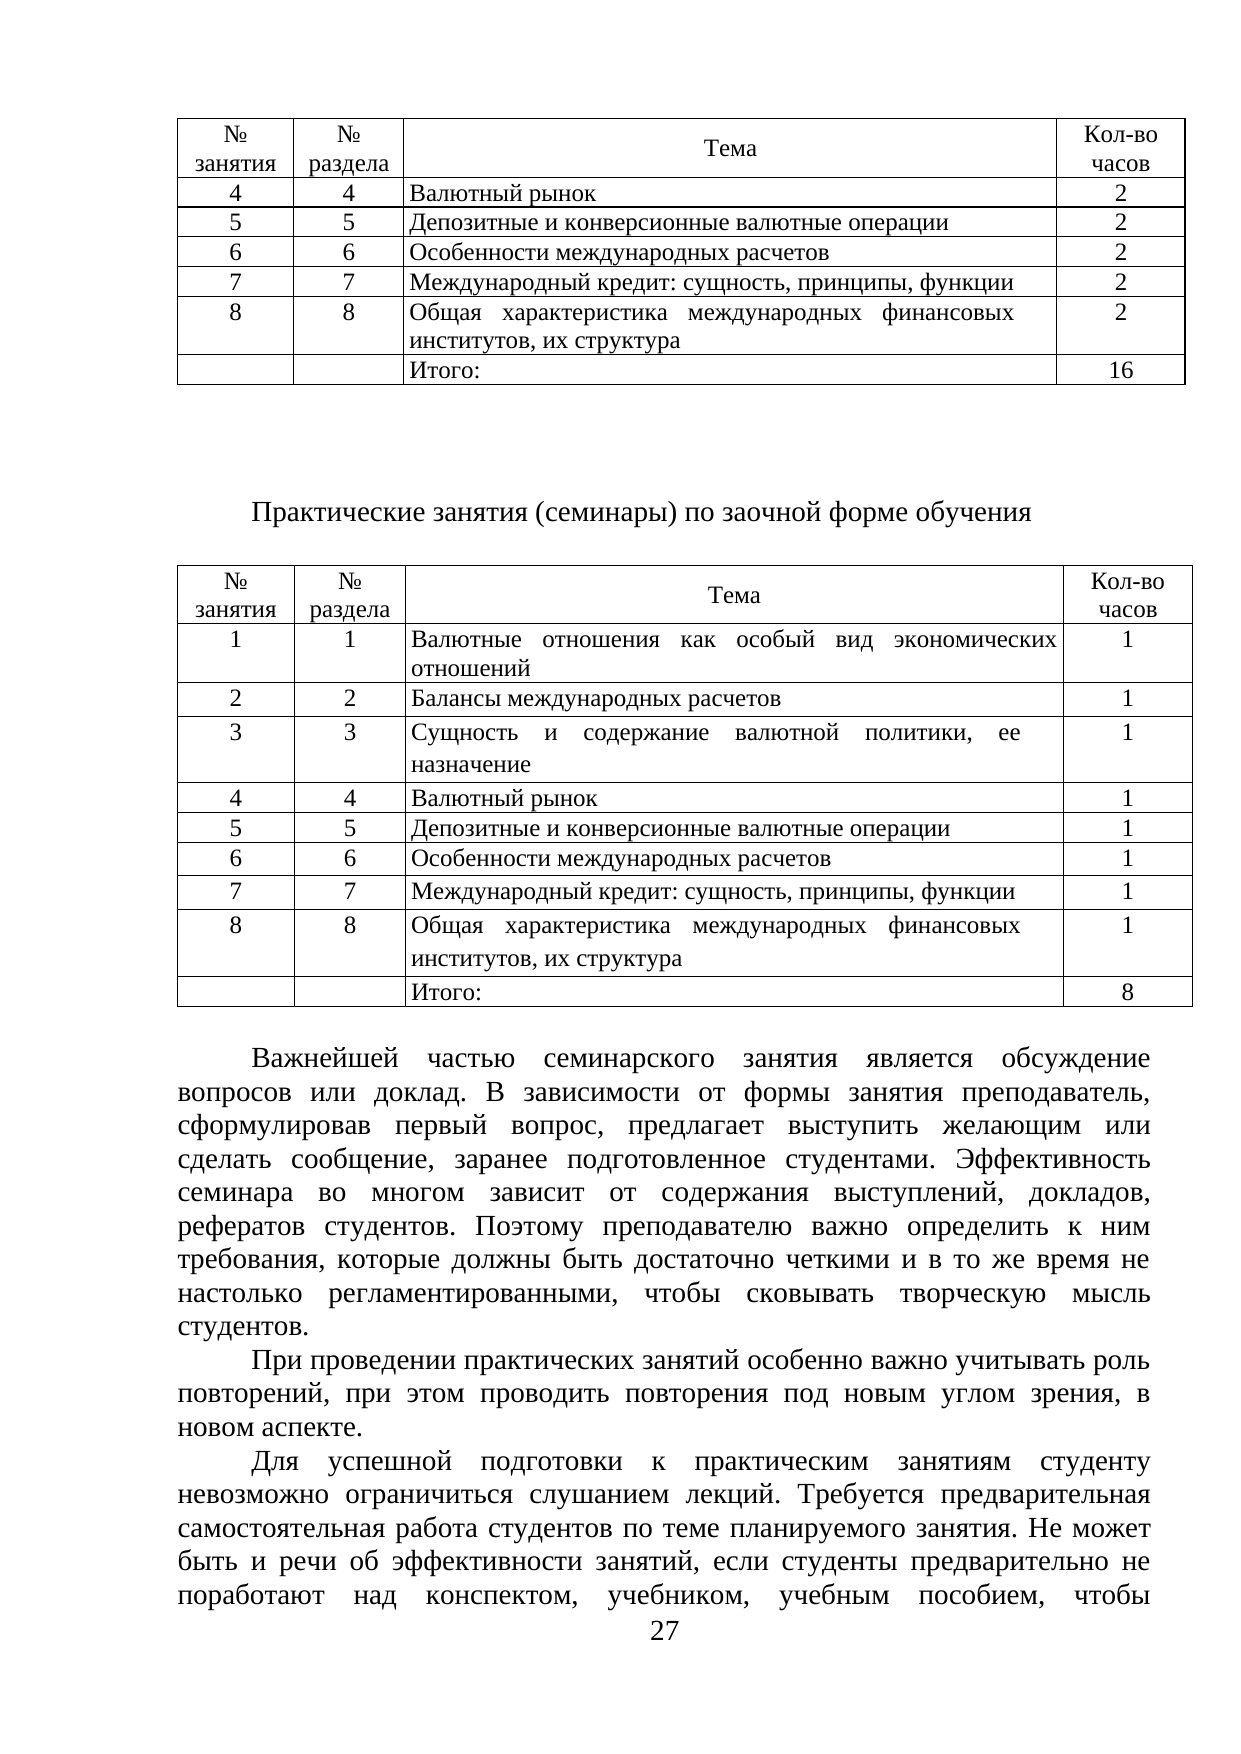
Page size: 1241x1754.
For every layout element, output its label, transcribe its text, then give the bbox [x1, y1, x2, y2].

table_cell Итого: [406, 977, 1063, 1006]
table_cell 7 [178, 876, 294, 909]
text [177, 1443, 1151, 1610]
table_cell 2 [1057, 208, 1184, 236]
table_header Кол-во часов [1057, 119, 1184, 177]
table_cell 1 [295, 624, 405, 682]
table_cell 8 [178, 910, 294, 976]
table_cell 1 [1064, 910, 1192, 976]
table_cell 7 [178, 267, 293, 296]
table_header № занятия [178, 566, 294, 623]
table_cell 4 [178, 783, 294, 812]
table_cell Балансы международных расчетов [406, 683, 1063, 716]
table_cell [294, 355, 403, 384]
table_cell 6 [178, 843, 294, 875]
table_cell 7 [294, 267, 403, 296]
table_cell 3 [295, 717, 405, 782]
table_cell 1 [1064, 683, 1192, 716]
table_cell 7 [295, 876, 405, 909]
text Практические занятия (семинары) по заочной форме обучения [177, 494, 1152, 527]
table_cell 16 [1057, 355, 1184, 384]
table_cell 6 [178, 237, 293, 266]
table_cell 1 [1064, 624, 1192, 682]
table_cell Валютный рынок [406, 783, 1063, 812]
text Важнейшей частью семинарского занятия является обсуждение вопросов или доклад. В зависимости от формы занятия преподаватель, сформулировав первый вопрос, предлагает выступить желающим или сделать сообщение, заранее подготовленное студентами. Эффективность семинара во многом зависит от содержания выступлений, докладов, рефератов студентов. Поэтому преподавателю важно определить к ним требования, которые должны быть достаточно четкими и в то же время не настолько регламентированными, чтобы сковывать творческую мысль студентов. [177, 1040, 1151, 1342]
table_cell 2 [1057, 237, 1184, 266]
table_cell 5 [178, 813, 294, 842]
table_cell Международный кредит: сущность, принципы, функции [404, 267, 1056, 296]
table_header № раздела [294, 119, 403, 177]
table_header Тема [404, 119, 1056, 177]
table_cell 1 [1064, 876, 1192, 909]
table_header № раздела [295, 566, 405, 623]
table_cell Особенности международных расчетов [404, 237, 1056, 266]
table_cell 1 [1064, 843, 1192, 875]
table_cell [178, 977, 294, 1006]
table_cell 5 [295, 813, 405, 842]
table_cell 1 [1064, 783, 1192, 812]
table_cell 2 [1057, 267, 1184, 296]
table_cell 8 [178, 297, 293, 354]
table_cell 4 [295, 783, 405, 812]
table_cell 4 [294, 178, 403, 206]
table_cell Общая характеристика международных финансовых институтов, их структура [404, 297, 1056, 354]
table_cell 1 [178, 624, 294, 682]
table_cell 8 [295, 910, 405, 976]
table_cell 2 [178, 683, 294, 716]
table_cell 6 [294, 237, 403, 266]
table_header Кол-во часов [1064, 566, 1192, 623]
table_cell [178, 355, 293, 384]
table_cell Депозитные и конверсионные валютные операции [406, 813, 1063, 842]
table_cell 3 [178, 717, 294, 782]
table_cell 2 [1057, 297, 1184, 354]
table_cell 6 [295, 843, 405, 875]
table_cell 8 [294, 297, 403, 354]
table_cell Итого: [404, 355, 1056, 384]
table_cell 4 [178, 178, 293, 206]
table_cell [295, 977, 405, 1006]
text При проведении практических занятий особенно важно учитывать роль повторений, при этом проводить повторения под новым углом зрения, в новом аспекте. [177, 1342, 1151, 1443]
table_cell 1 [1064, 813, 1192, 842]
table_cell 1 [1064, 717, 1192, 782]
table_cell Депозитные и конверсионные валютные операции [404, 208, 1056, 236]
table_cell 2 [1057, 178, 1184, 206]
table_cell 5 [178, 208, 293, 236]
table_cell Валютный рынок [404, 178, 1056, 206]
table_cell 5 [294, 208, 403, 236]
table_header Тема [406, 566, 1063, 623]
table_cell 8 [1064, 977, 1192, 1006]
table_cell Общая характеристика международных финансовых институтов, их структура [406, 910, 1063, 976]
table_cell 2 [295, 683, 405, 716]
table_cell Валютные отношения как особый вид экономических отношений [406, 624, 1063, 682]
table_header № занятия [178, 119, 293, 177]
table_cell Особенности международных расчетов [406, 843, 1063, 875]
table_cell Сущность и содержание валютной политики, ее назначение [406, 717, 1063, 782]
table_cell Международный кредит: сущность, принципы, функции [406, 876, 1063, 909]
